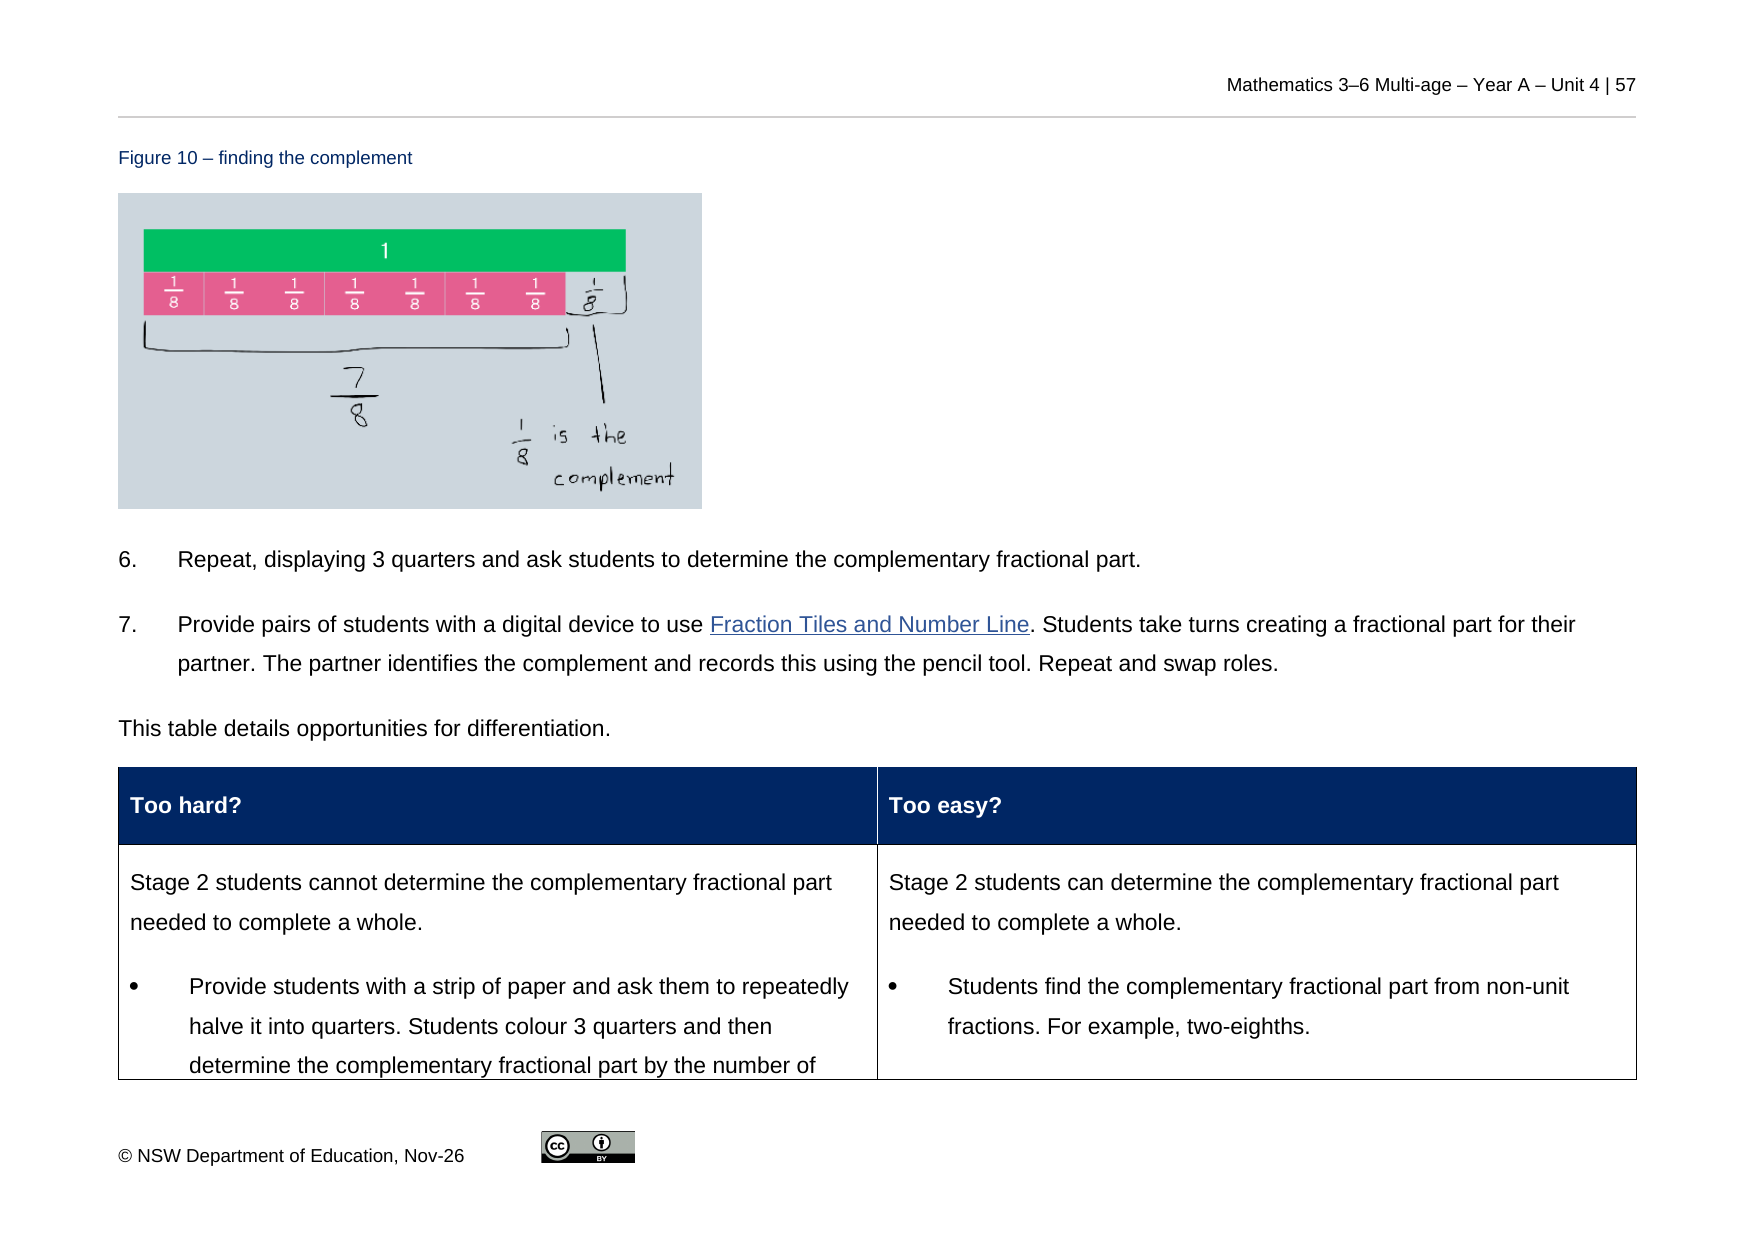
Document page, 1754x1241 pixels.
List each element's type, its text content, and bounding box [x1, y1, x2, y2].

text Figure 10 – finding the complement [118, 147, 1636, 168]
picture [118, 193, 702, 509]
text This table details opportunities for differentiation. [118, 715, 1636, 741]
list Provide pairs of students with a digital device to use Fraction Tiles and Number Line. Students take turns creating a fractional part for their partner. The partner identifies the complement and records this using the pencil tool. Repeat and swap roles. [118, 611, 1636, 677]
table_header Too easy? [878, 767, 1636, 844]
list Repeat, displaying 3 quarters and ask students to determine the complementary fractional part. [118, 546, 1636, 573]
picture [541, 1131, 635, 1163]
table_header Too hard? [119, 767, 877, 844]
